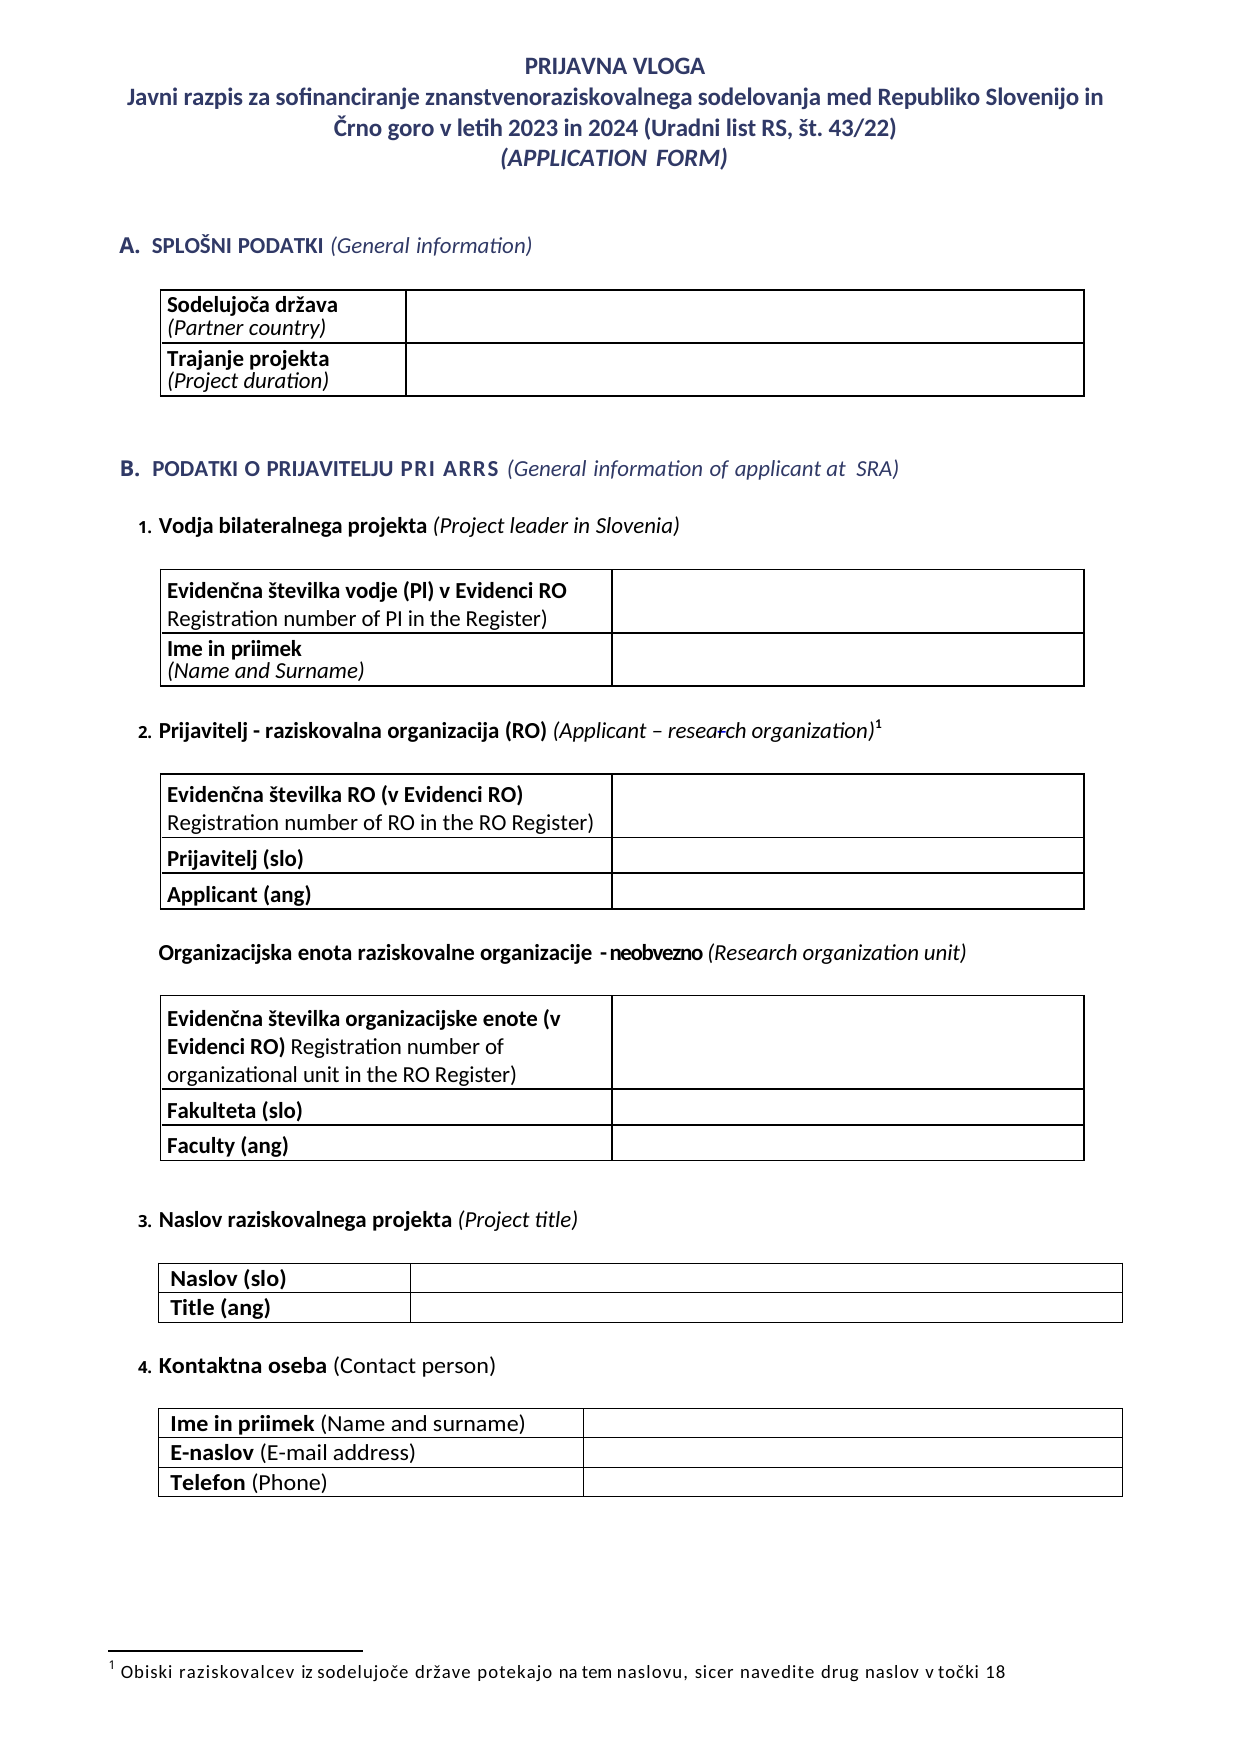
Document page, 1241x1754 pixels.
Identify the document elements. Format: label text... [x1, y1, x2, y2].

table_cell Faculty (ang) [161, 1125, 611, 1159]
table_cell Applicant (ang) [161, 873, 611, 908]
table_cell [613, 838, 1083, 872]
text Javni razpis za sofinanciranje znanstvenoraziskovalnega sodelovanja med Republiko Slovenijo in Črno goro v letih 2023 in 2024 (Uradni list RS, št. 43/22) [127, 81, 1104, 142]
table_cell Prijavitelj (slo) [161, 838, 611, 872]
list PODATKI O PRIJAVITELJU PRI ARRS (General information of applicant at SRA) [119, 453, 1025, 483]
table_header Naslov (slo) [159, 1264, 410, 1292]
table_cell Trajanje projekta (Project duration) [161, 343, 405, 395]
list Naslov raziskovalnega projekta (Project title) [138, 1206, 1123, 1233]
table_header Sodelujoča država (Partner country) [161, 291, 405, 342]
list SPLOŠNI PODATKI (General information) [119, 230, 1123, 260]
table_cell Telefon (Phone) [159, 1468, 583, 1496]
table_cell Ime in priimek (Name and Surname) [161, 633, 611, 685]
table_header [613, 775, 1083, 837]
table_cell [613, 1126, 1083, 1159]
text Organizacijska enota raziskovalne organizacije - neobvezno (Research organization unit) [158, 938, 1123, 966]
table_header [411, 1264, 1122, 1292]
table_cell [411, 1293, 1122, 1322]
table_header [407, 291, 1083, 342]
table_cell [613, 874, 1083, 908]
table_cell [407, 344, 1083, 395]
list Kontaktna oseba (Contact person) [138, 1351, 1123, 1379]
list Vodja bilateralnega projekta (Project leader in Slovenia) [138, 511, 1123, 539]
table_header Evidenčna številka organizacijske enote (v Evidenci RO) Registration number of organizational unit in the RO Register) [161, 996, 611, 1088]
table_header [584, 1409, 1122, 1437]
text PRIJAVNA VLOGA [127, 50, 1103, 81]
table_cell [613, 1090, 1083, 1124]
table_header Evidenčna številka RO (v Evidenci RO) Registration number of RO in the RO Register) [161, 775, 611, 837]
table_cell [584, 1468, 1122, 1496]
table_cell [613, 634, 1083, 685]
table_header [613, 570, 1083, 632]
table_cell E-naslov (E-mail address) [159, 1438, 583, 1467]
table_header Ime in priimek (Name and surname) [159, 1409, 583, 1437]
text (APPLICATION FORM) [127, 142, 1104, 173]
table_header Evidenčna številka vodje (Pl) v Evidenci RO Registration number of PI in the Register) [161, 570, 611, 632]
table_header [613, 996, 1083, 1088]
table_cell Fakulteta (slo) [161, 1089, 611, 1124]
table_cell [584, 1438, 1122, 1467]
table_cell Title (ang) [159, 1293, 410, 1322]
list Prijavitelj - raziskovalna organizacija (RO) (Applicant – research organization) [138, 716, 1123, 744]
